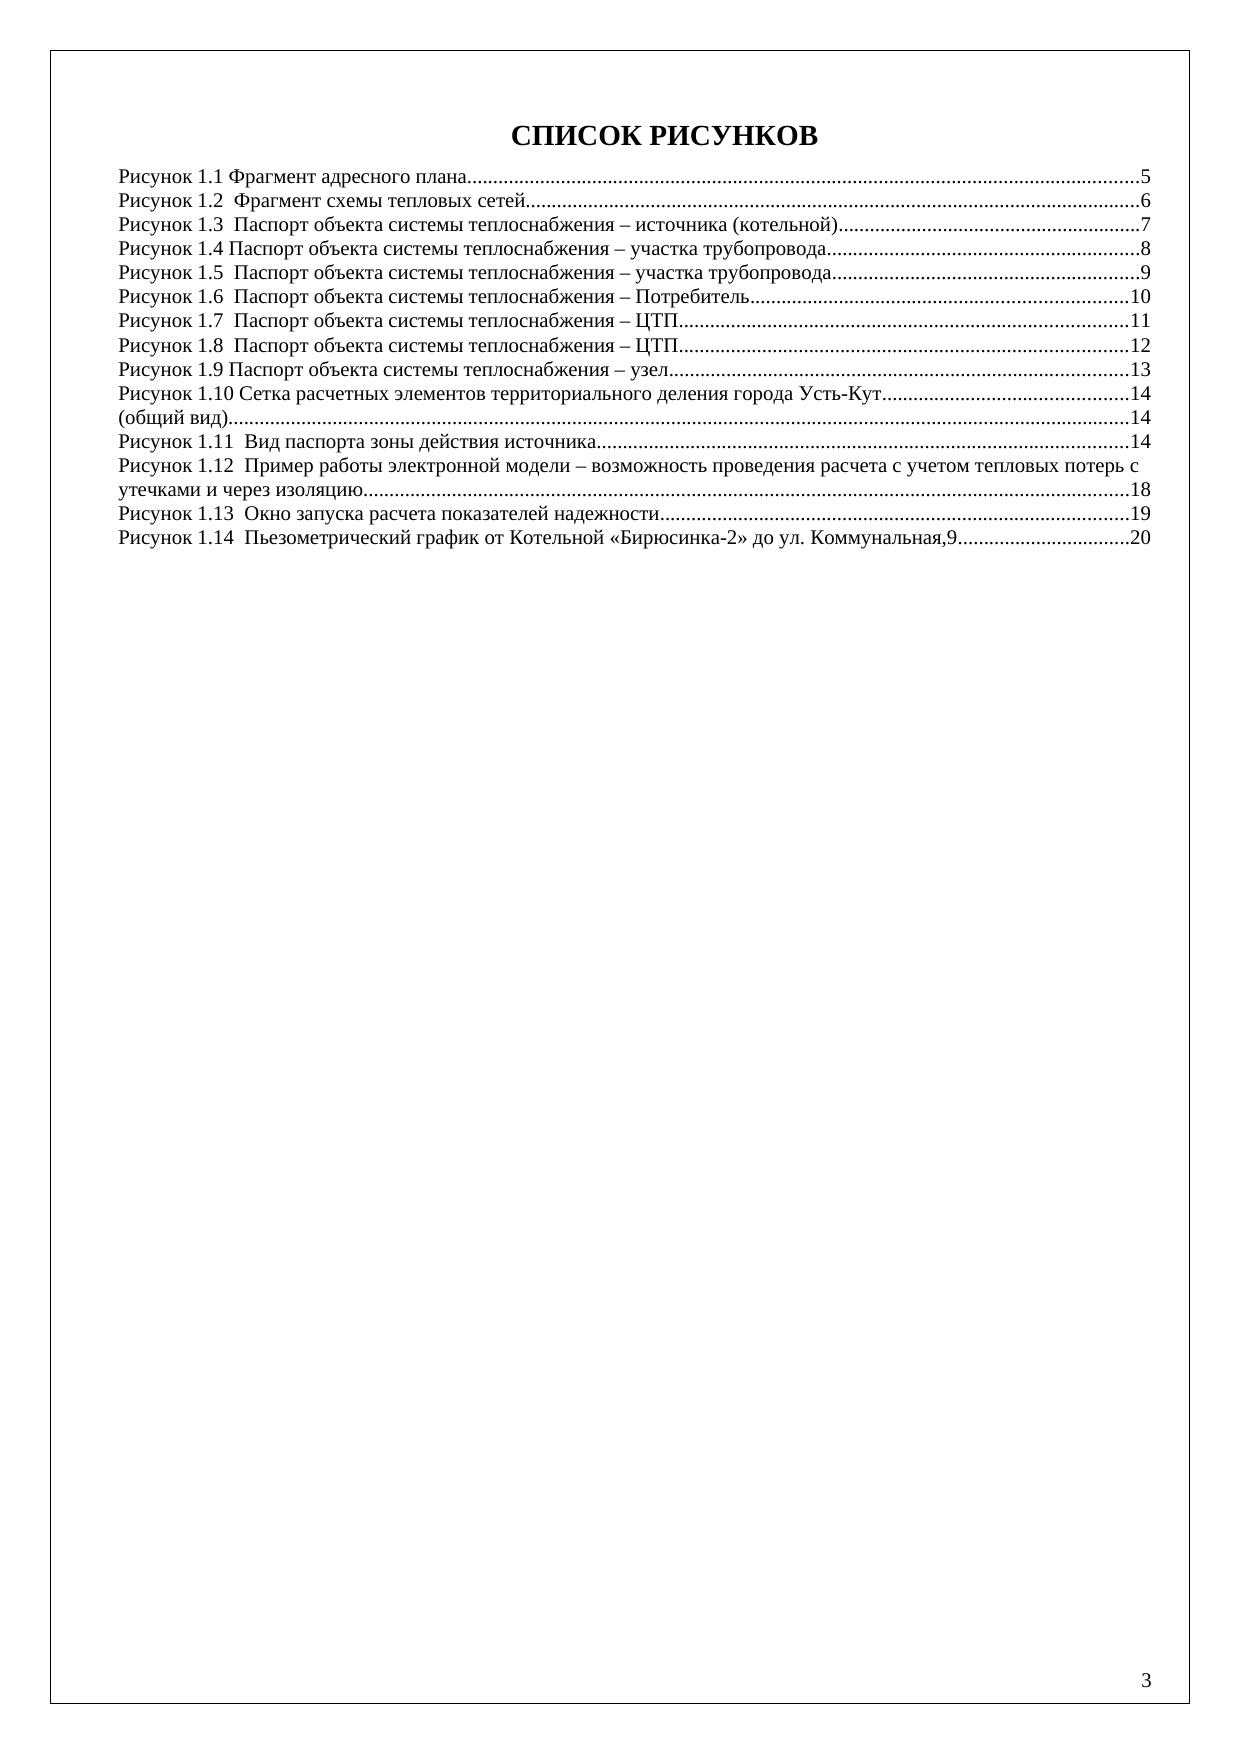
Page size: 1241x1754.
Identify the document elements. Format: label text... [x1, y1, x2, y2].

text Рисунок 1.10 Сетка расчетных элементов территориального деления города Усть-Кут 14 [118, 381, 1152, 405]
text Рисунок 1.5 Паспорт объекта системы теплоснабжения – участка трубопровода 9 [118, 260, 1152, 284]
text Рисунок 1.7 Паспорт объекта системы теплоснабжения – ЦТП 11 [118, 308, 1152, 332]
text Рисунок 1.4 Паспорт объекта системы теплоснабжения – участка трубопровода 8 [118, 236, 1152, 260]
subtitle СПИСОК РИСУНКОВ [177, 118, 1152, 152]
text Рисунок 1.6 Паспорт объекта системы теплоснабжения – Потребитель 10 [118, 284, 1152, 308]
text Рисунок 1.14 Пьезометрический график от Котельной «Бирюсинка-2» до ул. Коммунальная,9 20 [118, 525, 1152, 549]
text Рисунок 1.13 Окно запуска расчета показателей надежности 19 [118, 501, 1152, 525]
text Рисунок 1.12 Пример работы электронной модели – возможность проведения расчета с учетом тепловых потерь с утечками и через изоляцию 18 [118, 453, 1152, 501]
text Рисунок 1.9 Паспорт объекта системы теплоснабжения – узел 13 [118, 357, 1152, 381]
text Рисунок 1.2 Фрагмент схемы тепловых сетей 6 [118, 188, 1152, 212]
text Рисунок 1.3 Паспорт объекта системы теплоснабжения – источника (котельной) 7 [118, 212, 1152, 236]
text (общий вид) 14 [118, 405, 1152, 429]
text Рисунок 1.11 Вид паспорта зоны действия источника 14 [118, 429, 1152, 453]
text Рисунок 1.8 Паспорт объекта системы теплоснабжения – ЦТП 12 [118, 332, 1152, 357]
text Рисунок 1.1 Фрагмент адресного плана 5 [118, 164, 1152, 188]
